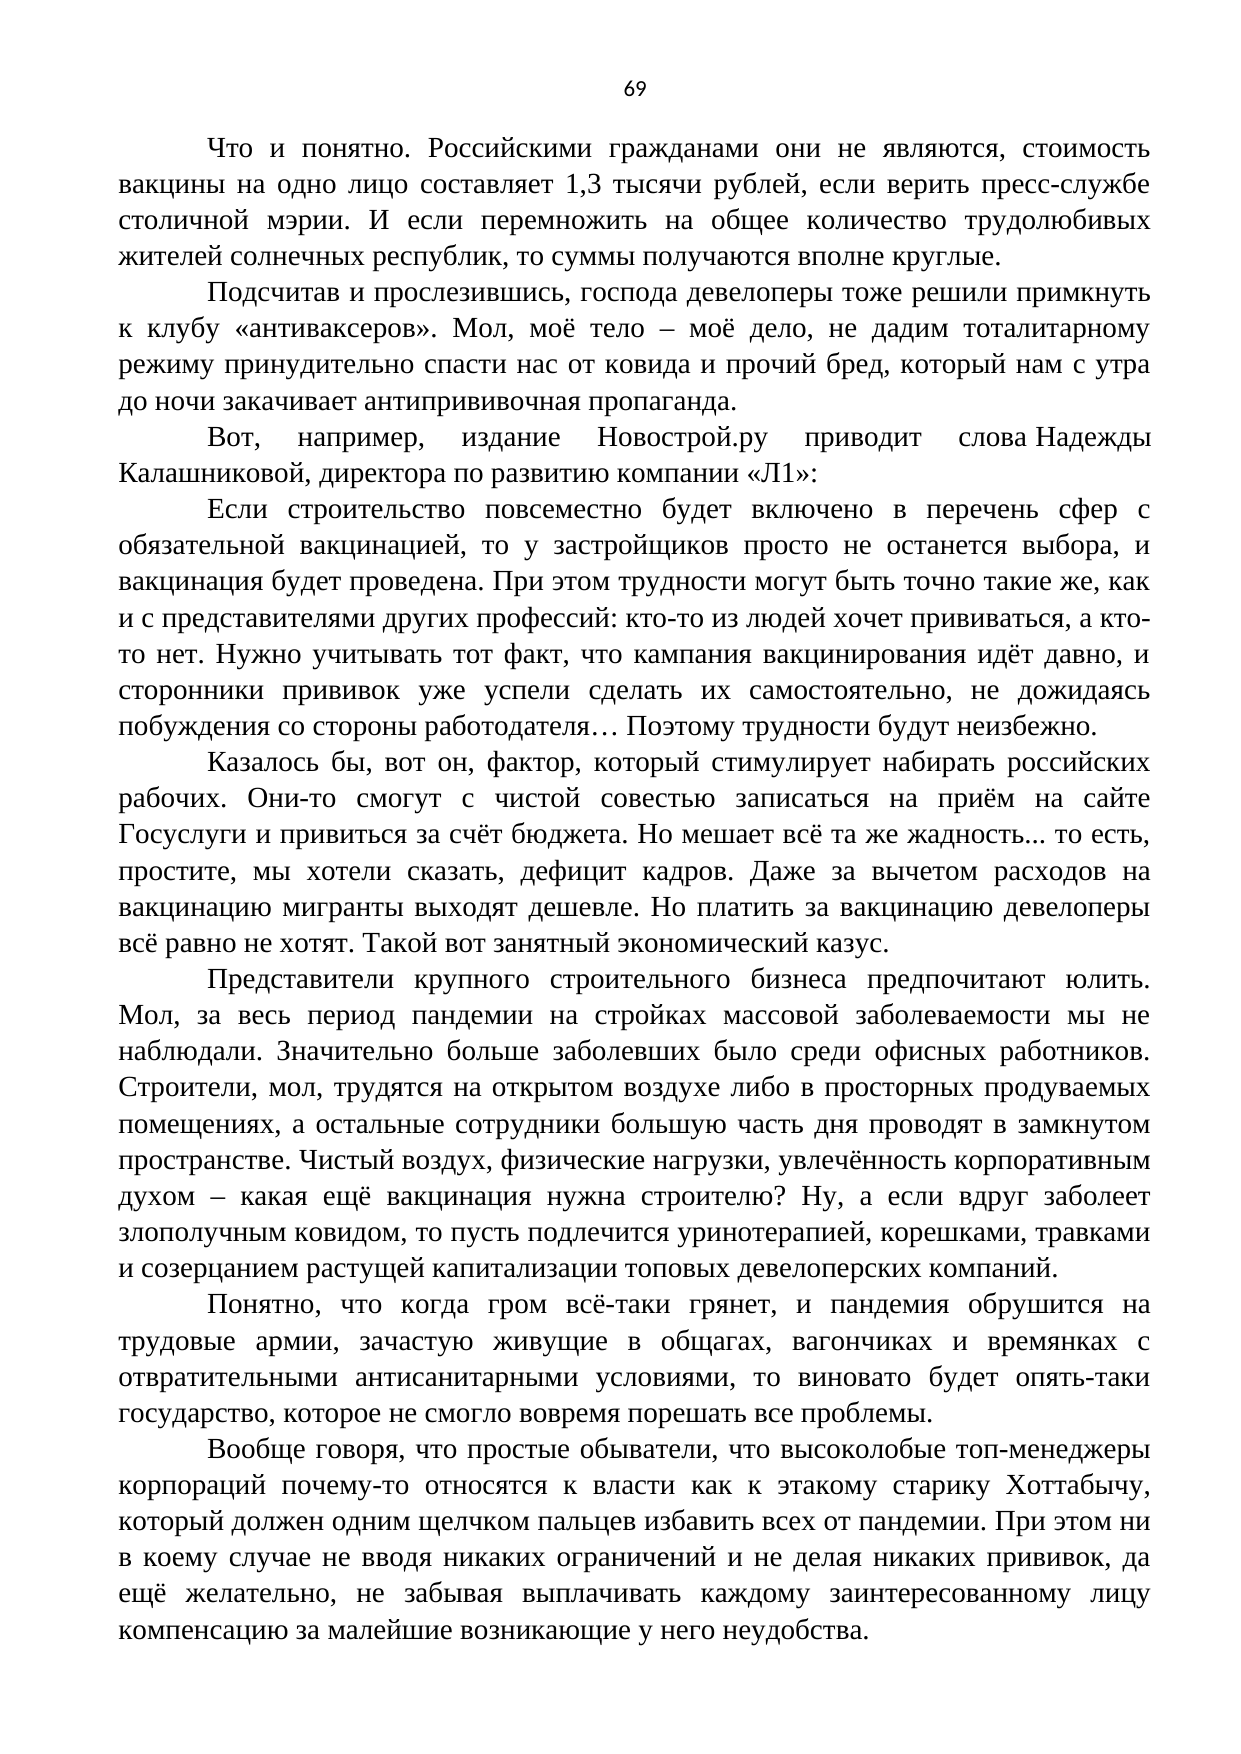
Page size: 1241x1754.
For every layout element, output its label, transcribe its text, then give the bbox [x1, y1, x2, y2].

text Понятно, что когда гром всё-таки грянет, и пандемия обрушится на трудовые армии, зачастую живущие в общагах, вагончиках и времянках с отвратительными антисанитарными условиями, то виновато будет опять-таки государство, которое не смогло вовремя порешать все проблемы. [118, 1286, 1152, 1428]
text Подсчитав и прослезившись, господа девелоперы тоже решили примкнуть к клубу «антиваксеров». Мол, моё тело – моё дело, не дадим тоталитарному режиму принудительно спасти нас от ковида и прочий бред, который нам с утра до ночи закачивает антипрививочная пропаганда. [118, 274, 1152, 416]
text Казалось бы, вот он, фактор, который стимулирует набирать российских рабочих. Они-то смогут с чистой совестью записаться на приём на сайте Госуслуги и привиться за счёт бюджета. Но мешает всё та же жадность... то есть, простите, мы хотели сказать, дефицит кадров. Даже за вычетом расходов на вакцинацию мигранты выходят дешевле. Но платить за вакцинацию девелоперы всё равно не хотят. Такой вот занятный экономический казус. [118, 744, 1152, 958]
text Представители крупного строительного бизнеса предпочитают юлить. Мол, за весь период пандемии на стройках массовой заболеваемости мы не наблюдали. Значительно больше заболевших было среди офисных работников. Строители, мол, трудятся на открытом воздухе либо в просторных продуваемых помещениях, а остальные сотрудники большую часть дня проводят в замкнутом пространстве. Чистый воздух, физические нагрузки, увлечённость корпоративным духом – какая ещё вакцинация нужна строителю? Ну, а если вдруг заболеет злополучным ковидом, то пусть подлечится уринотерапией, корешками, травками и созерцанием растущей капитализации топовых девелоперских компаний. [118, 961, 1152, 1284]
text Вообще говоря, что простые обыватели, что высоколобые топ-менеджеры корпораций почему-то относятся к власти как к этакому старику Хоттабычу, который должен одним щелчком пальцев избавить всех от пандемии. При этом ни в коему случае не вводя никаких ограничений и не делая никаких прививок, да ещё желательно, не забывая выплачивать каждому заинтересованному лицу компенсацию за малейшие возникающие у него неудобства. [118, 1431, 1152, 1645]
text Если строительство повсеместно будет включено в перечень сфер с обязательной вакцинацией, то у застройщиков просто не останется выбора, и вакцинация будет проведена. При этом трудности могут быть точно такие же, как и с представителями других профессий: кто-то из людей хочет прививаться, а кто-то нет. Нужно учитывать тот факт, что кампания вакцинирования идёт давно, и сторонники прививок уже успели сделать их самостоятельно, не дожидаясь побуждения со стороны работодателя… Поэтому трудности будут неизбежно. [118, 491, 1152, 742]
text Что и понятно. Российскими гражданами они не являются, стоимость вакцины на одно лицо составляет 1,3 тысячи рублей, если верить пресс-службе столичной мэрии. И если перемножить на общее количество трудолюбивых жителей солнечных республик, то суммы получаются вполне круглые. [118, 130, 1152, 272]
text Вот, например, издание Новострой.ру приводит слова Надежды Калашниковой, директора по развитию компании «Л1»: [118, 419, 1152, 489]
